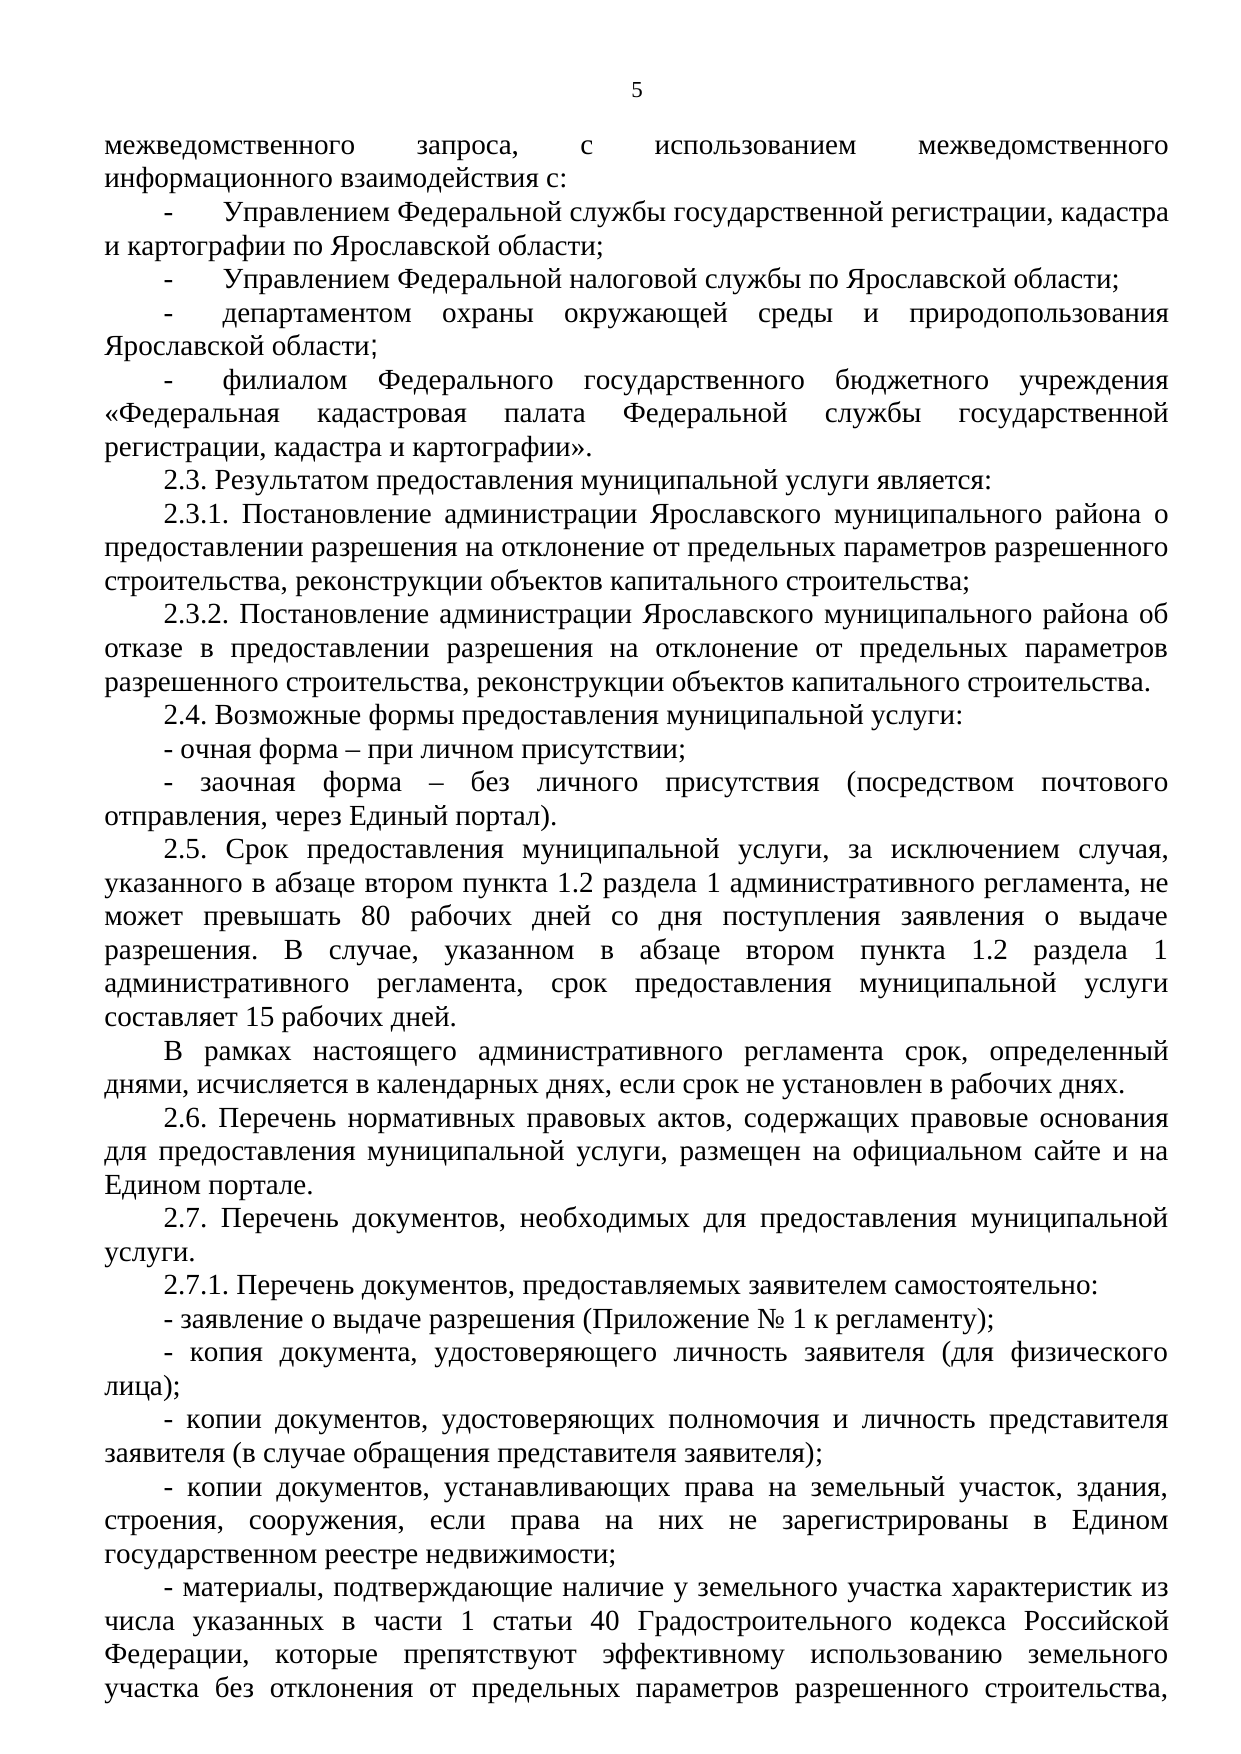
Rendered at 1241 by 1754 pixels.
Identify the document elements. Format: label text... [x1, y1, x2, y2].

list филиалом Федерального государственного бюджетного учреждения «Федеральная кадастровая палата Федеральной службы государственной регистрации, кадастра и картографии». [104, 362, 1169, 462]
list Управлением Федеральной службы государственной регистрации, кадастра и картографии по Ярославской области; [104, 194, 1169, 261]
text 2.3. Результатом предоставления муниципальной услуги является: [104, 462, 1169, 496]
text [104, 1569, 1169, 1703]
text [104, 127, 1169, 194]
text 2.4. Возможные формы предоставления муниципальной услуги: [104, 697, 1169, 731]
text - копии документов, удостоверяющих полномочия и личность представителя заявителя (в случае обращения представителя заявителя); [104, 1402, 1169, 1469]
text 2.3.1. Постановление администрации Ярославского муниципального района о предоставлении разрешения на отклонение от предельных параметров разрешенного строительства, реконструкции объектов капитального строительства; [104, 496, 1169, 597]
text - копии документов, устанавливающих права на земельный участок, здания, строения, сооружения, если права на них не зарегистрированы в Едином государственном реестре недвижимости; [104, 1469, 1169, 1569]
text - копия документа, удостоверяющего личность заявителя (для физического лица); [104, 1334, 1169, 1402]
text 2.7.1. Перечень документов, предоставляемых заявителем самостоятельно: [104, 1267, 1169, 1301]
list департаментом охраны окружающей среды и природопользования Ярославской области; [104, 295, 1169, 362]
text - заявление о выдаче разрешения (Приложение № 1 к регламенту); [104, 1301, 1169, 1334]
text 2.5. Срок предоставления муниципальной услуги, за исключением случая, указанного в абзаце втором пункта 1.2 раздела 1 административного регламента, не может превышать 80 рабочих дней со дня поступления заявления о выдаче разрешения. В случае, указанном в абзаце втором пункта 1.2 раздела 1 административного регламента, срок предоставления муниципальной услуги составляет 15 рабочих дней. [104, 831, 1169, 1033]
text В рамках настоящего административного регламента срок, определенный днями, исчисляется в календарных днях, если срок не установлен в рабочих днях. [104, 1033, 1169, 1100]
text 2.7. Перечень документов, необходимых для предоставления муниципальной услуги. [104, 1200, 1169, 1267]
text 2.6. Перечень нормативных правовых актов, содержащих правовые основания для предоставления муниципальной услуги, размещен на официальном сайте и на Едином портале. [104, 1100, 1169, 1200]
text 2.3.2. Постановление администрации Ярославского муниципального района об отказе в предоставлении разрешения на отклонение от предельных параметров разрешенного строительства, реконструкции объектов капитального строительства. [104, 597, 1169, 697]
list Управлением Федеральной налоговой службы по Ярославской области; [104, 261, 1169, 295]
text - очная форма – при личном присутствии; [104, 731, 1169, 764]
text - заочная форма – без личного присутствия (посредством почтового отправления, через Единый портал). [104, 764, 1169, 831]
